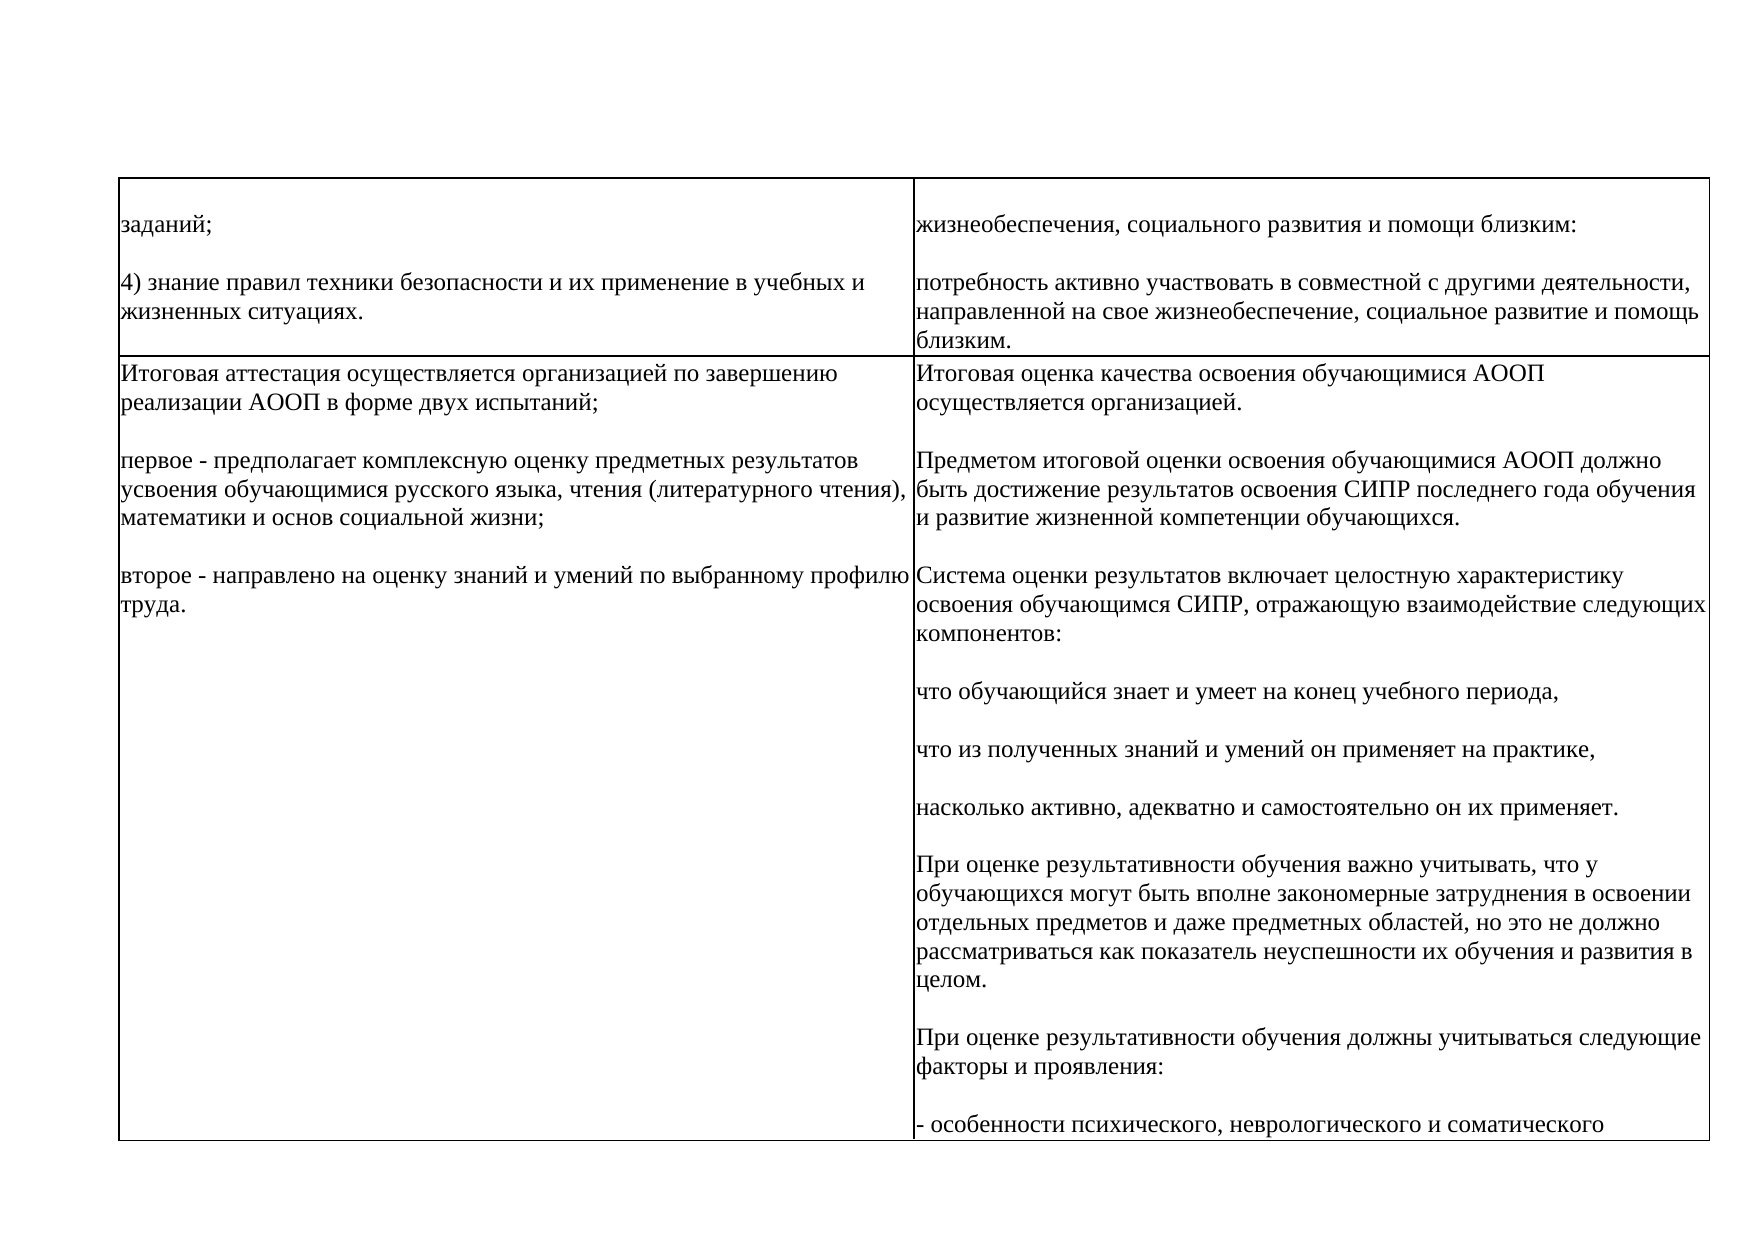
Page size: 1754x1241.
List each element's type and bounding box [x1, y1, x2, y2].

table_cell [120, 179, 913, 355]
table_cell [120, 357, 913, 1139]
table_cell [915, 179, 1709, 355]
table_cell [915, 357, 1709, 1139]
